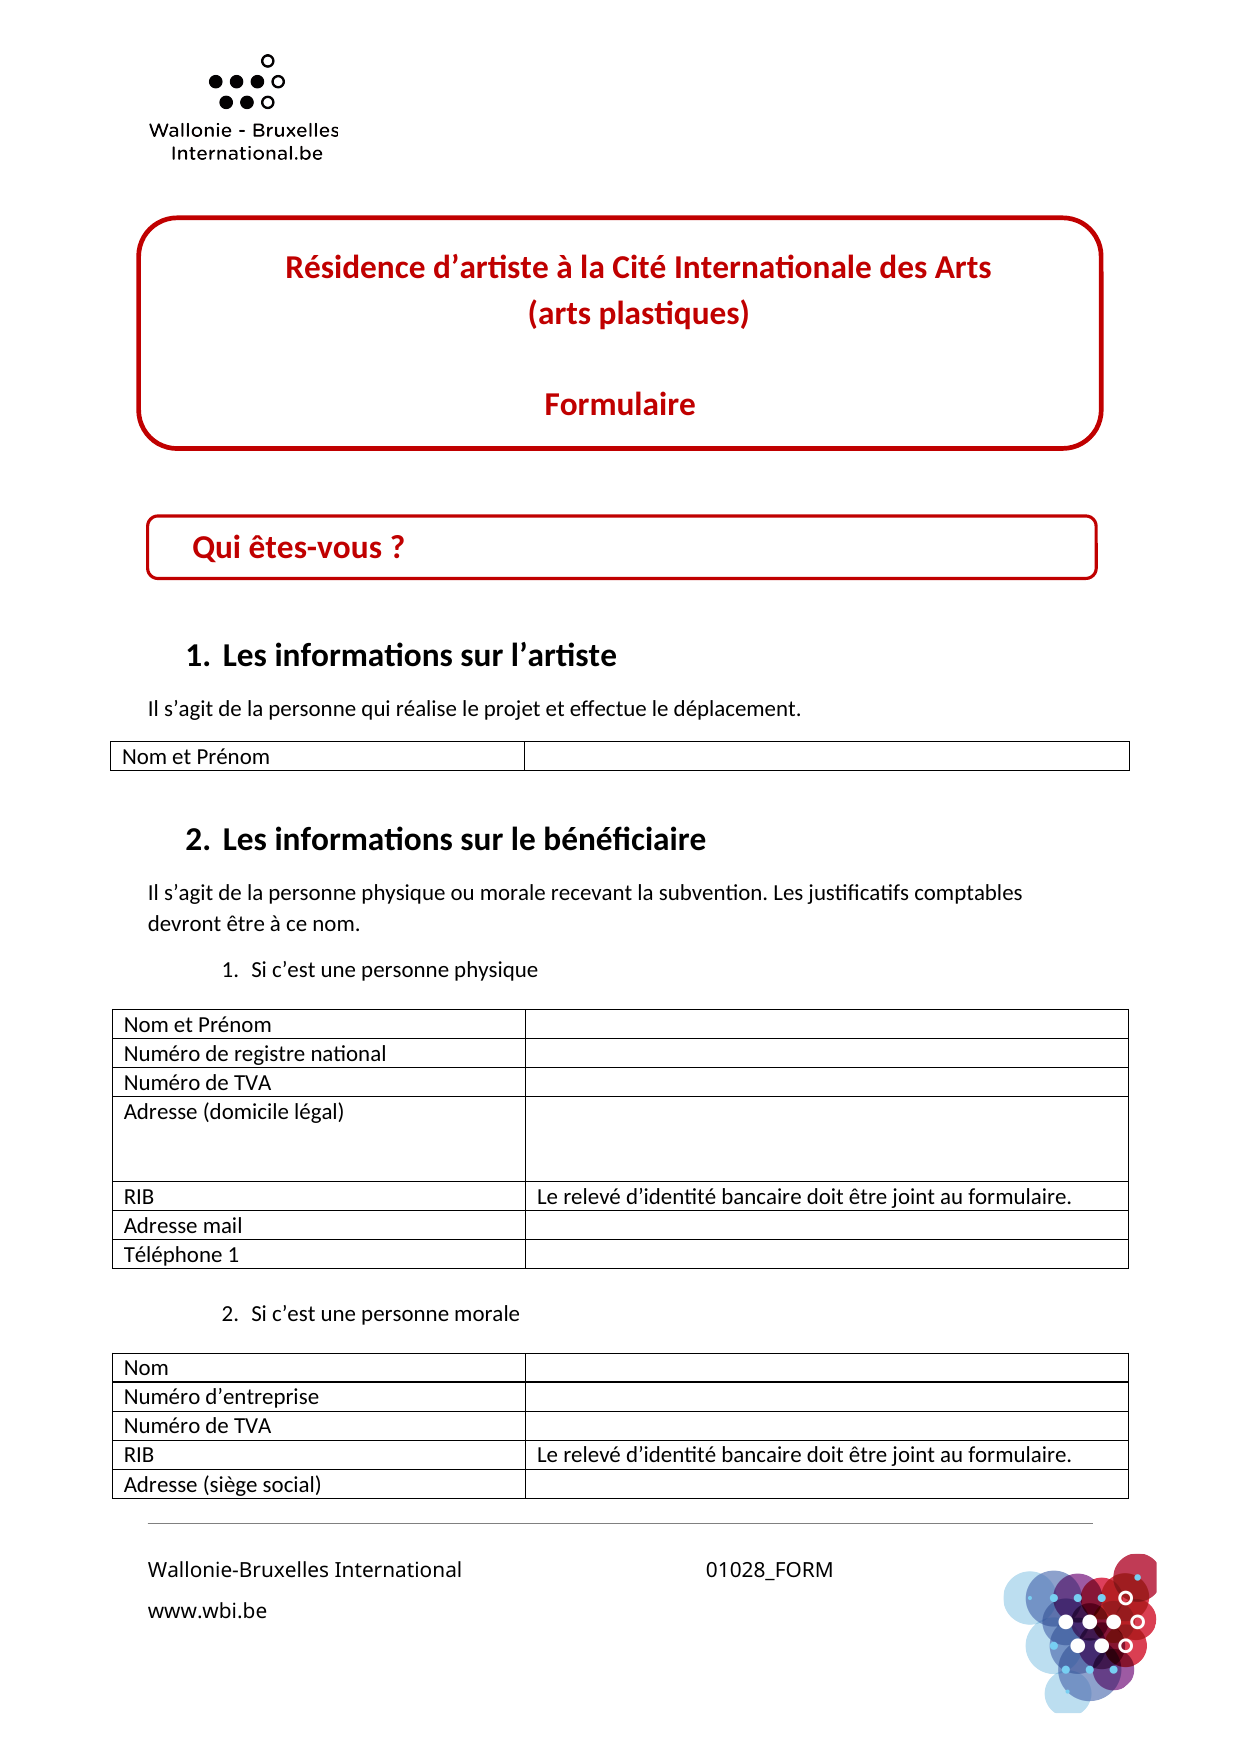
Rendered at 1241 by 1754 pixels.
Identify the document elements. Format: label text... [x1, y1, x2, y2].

subtitle Qui êtes-vous ? [192, 526, 1093, 567]
table_header Nom [113, 1354, 525, 1381]
table_cell [526, 1383, 1128, 1411]
table_header [526, 1010, 1128, 1038]
table_cell [526, 1097, 1128, 1181]
table_cell [526, 1068, 1128, 1096]
table_cell Numéro de TVA [113, 1412, 525, 1439]
table_cell Numéro de registre national [113, 1039, 525, 1067]
picture [149, 54, 338, 160]
table_cell [526, 1240, 1128, 1268]
table_cell Téléphone 1 [113, 1240, 525, 1268]
subtitle Les informations sur le bénéficiaire [185, 818, 1093, 859]
table_cell [526, 1470, 1128, 1498]
table_cell RIB [113, 1182, 525, 1210]
table_cell Numéro d’entreprise [113, 1383, 525, 1411]
subtitle Les informations sur l’artiste [185, 633, 1093, 674]
subtitle Si c’est une personne morale [221, 1299, 1093, 1327]
table_cell Le relevé d’identité bancaire doit être joint au formulaire. [526, 1441, 1128, 1469]
subtitle Si c’est une personne physique [221, 956, 1093, 984]
text Il s’agit de la personne qui réalise le projet et effectue le déplacement. [148, 694, 1093, 722]
table_cell Adresse mail [113, 1211, 525, 1239]
table_cell [526, 1211, 1128, 1239]
table_cell Adresse (siège social) [113, 1470, 525, 1498]
table_cell [526, 1412, 1128, 1439]
table_cell [526, 1039, 1128, 1067]
text Il s’agit de la personne physique ou morale recevant la subvention. Les justificatifs comptables devront être à ce nom. [148, 878, 1093, 937]
text Formulaire [148, 383, 1093, 424]
table_header [526, 1354, 1128, 1381]
text Résidence d’artiste à la Cité Internationale des Arts [185, 246, 1093, 286]
table_cell Adresse (domicile légal) [113, 1097, 525, 1181]
table_header [525, 742, 1129, 770]
table_header Nom et Prénom [113, 1010, 525, 1038]
table_header Nom et Prénom [111, 742, 524, 770]
table_cell Le relevé d’identité bancaire doit être joint au formulaire. [526, 1182, 1128, 1210]
table_cell RIB [113, 1441, 525, 1469]
text (arts plastiques) [185, 292, 1093, 333]
table_cell Numéro de TVA [113, 1068, 525, 1096]
picture [1003, 1553, 1157, 1713]
